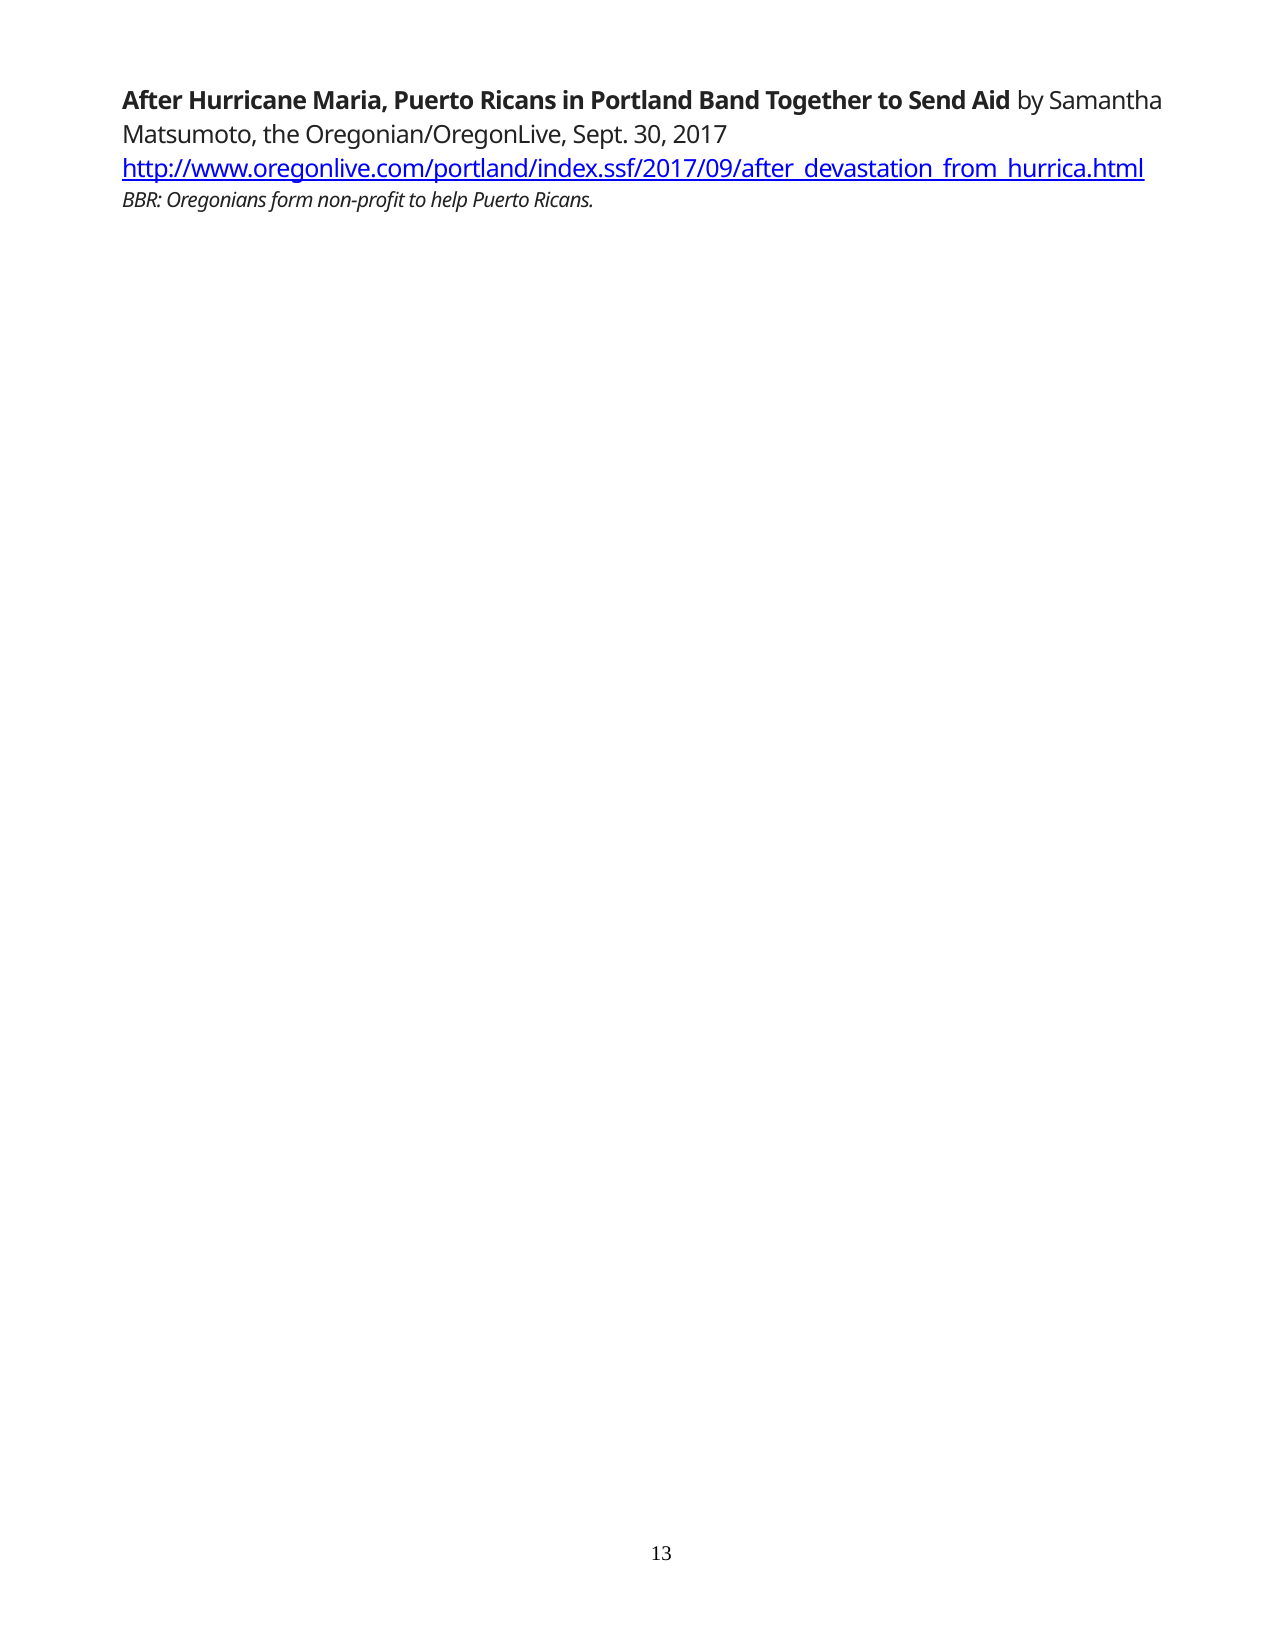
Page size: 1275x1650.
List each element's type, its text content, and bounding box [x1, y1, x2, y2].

subtitle After Hurricane Maria, Puerto Ricans in Portland Band Together to Send Aid by Samantha Matsumoto, the Oregonian/OregonLive, Sept. 30, 2017 [122, 82, 1200, 151]
subtitle BBR: Oregonians form non-profit to help Puerto Ricans. [122, 185, 1200, 213]
subtitle http://www.oregonlive.com/portland/index.ssf/2017/09/after_devastation_from_hurrica.html [122, 151, 1200, 185]
